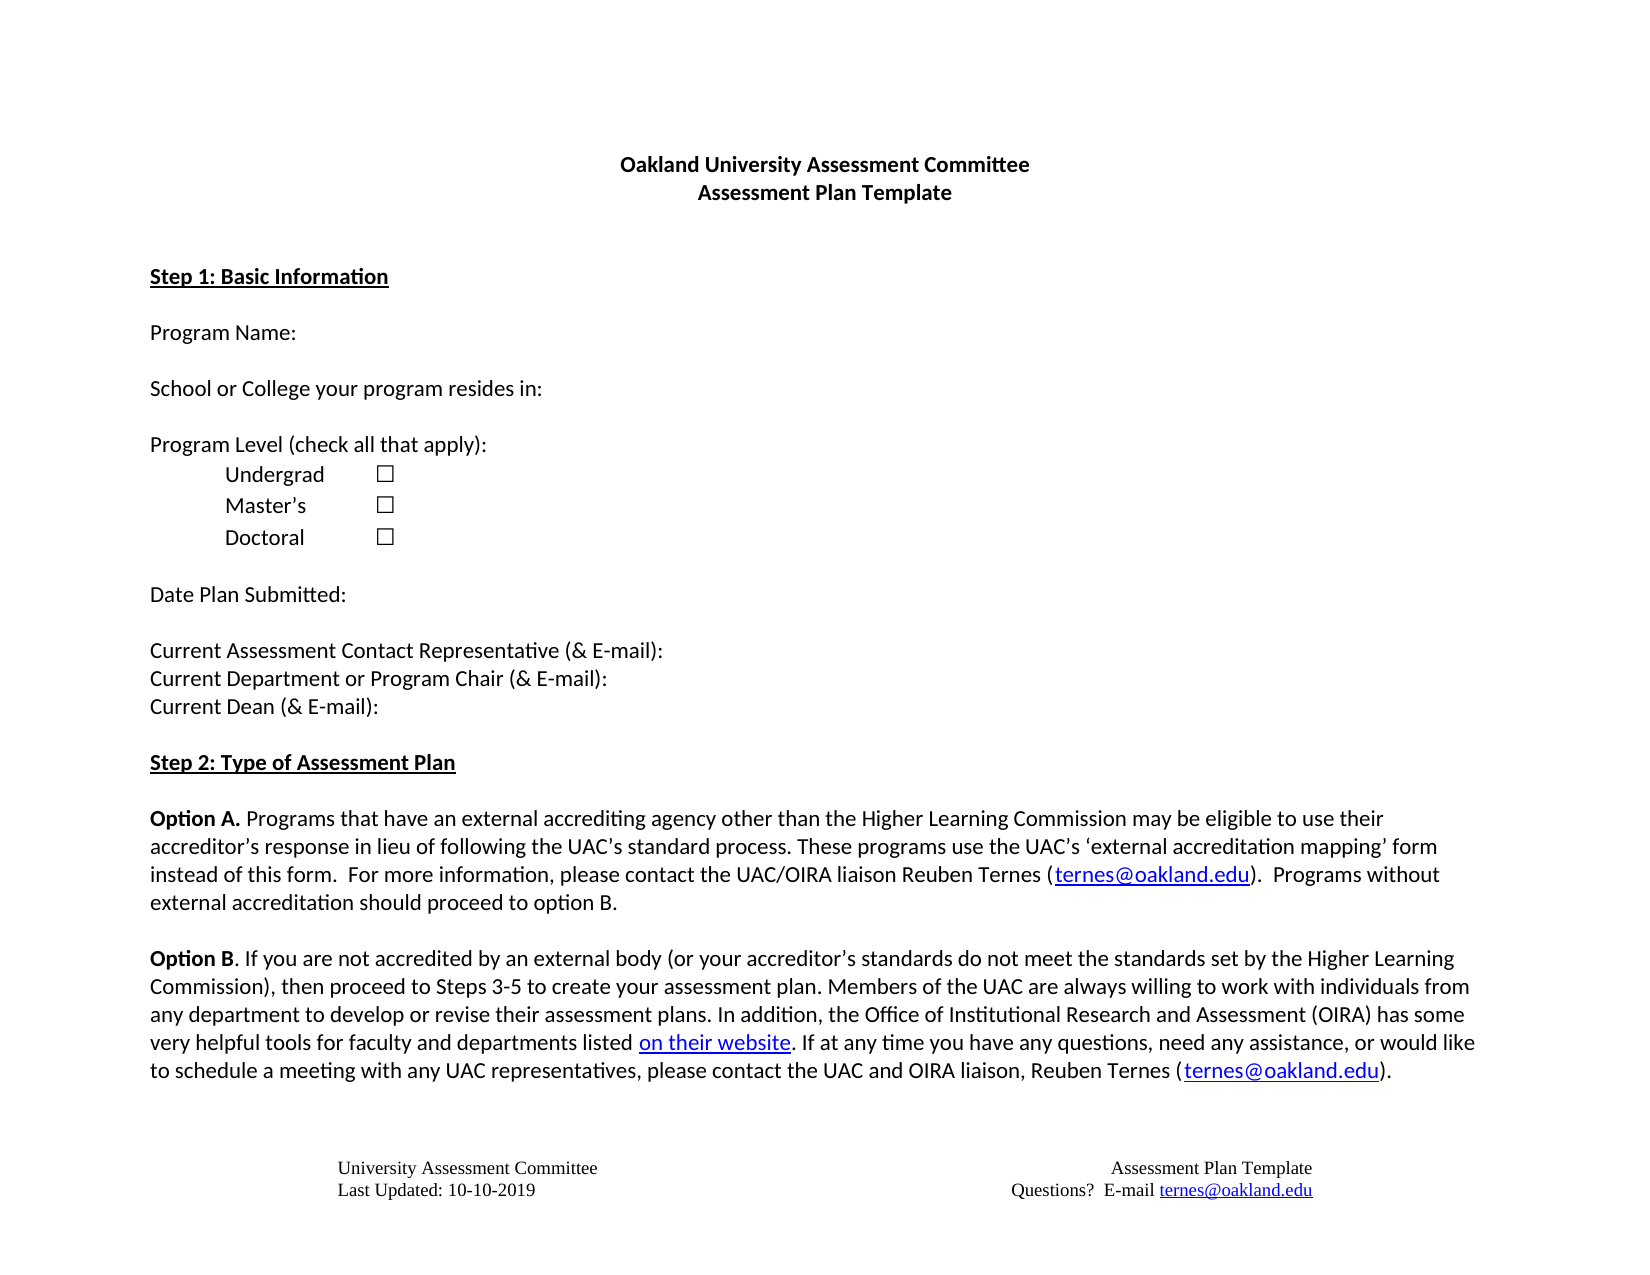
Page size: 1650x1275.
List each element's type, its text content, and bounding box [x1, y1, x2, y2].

text Current Dean (& E-mail): [150, 692, 1500, 720]
text Current Department or Program Chair (& E-mail): [150, 664, 1500, 692]
text Date Plan Submitted: [150, 580, 1500, 608]
text School or College your program resides in: [150, 374, 1500, 402]
text Undergrad [225, 458, 1500, 489]
text Program Level (check all that apply): [150, 430, 1500, 458]
text Step 2: Type of Assessment Plan [150, 748, 1500, 776]
text Current Assessment Contact Representative (& E-mail): [150, 636, 1500, 664]
text Option B. If you are not accredited by an external body (or your accreditor’s standards do not meet the standards set by the Higher Learning Commission), then proceed to Steps 3-5 to create your assessment plan. Members of the UAC are always willing to work with individuals from any department to develop or revise their assessment plans. In addition, the Office of Institutional Research and Assessment (OIRA) has some very helpful tools for faculty and departments listed on their website. If at any time you have any questions, need any assistance, or would like to schedule a meeting with any UAC representatives, please contact the UAC and OIRA liaison, Reuben Ternes (ternes@oakland.edu). [150, 944, 1500, 1084]
text Assessment Plan Template [150, 178, 1500, 206]
text Master’s [225, 489, 1500, 521]
text Program Name: [150, 318, 1500, 346]
text Step 1: Basic Information [150, 262, 1500, 290]
text Option A. Programs that have an external accrediting agency other than the Higher Learning Commission may be eligible to use their accreditor’s response in lieu of following the UAC’s standard process. These programs use the UAC’s ‘external accreditation mapping’ form instead of this form. For more information, please contact the UAC/OIRA liaison Reuben Ternes (ternes@oakland.edu). Programs without external accreditation should proceed to option B. [150, 804, 1500, 916]
text Oakland University Assessment Committee [150, 150, 1500, 178]
text Doctoral [225, 521, 1500, 552]
